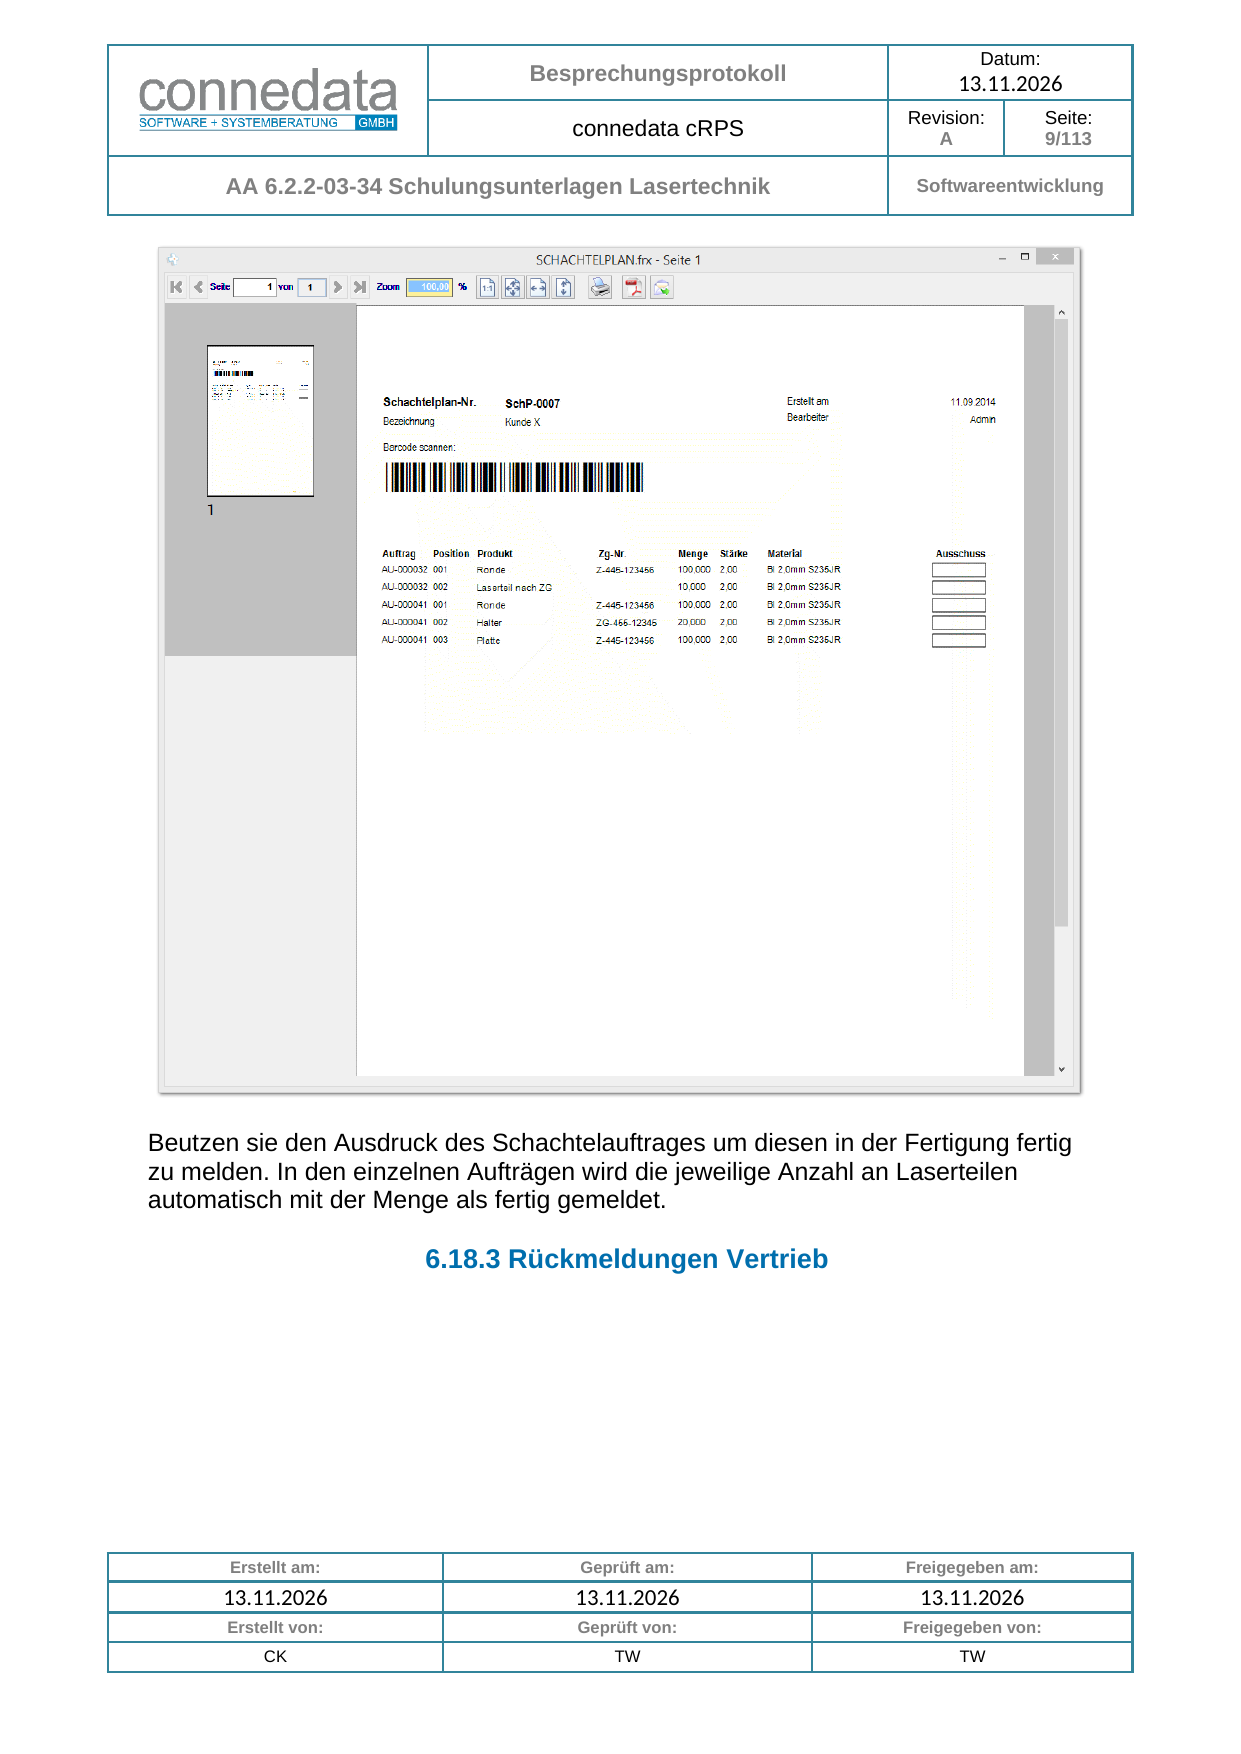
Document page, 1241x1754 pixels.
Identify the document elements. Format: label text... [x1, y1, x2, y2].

picture [155, 244, 1085, 1099]
text 6.18.3 Rückmeldungen Vertrieb [148, 1243, 1093, 1274]
text Beutzen sie den Ausdruck des Schachtelauftrages um diesen in der Fertigung fertig zu melden. In den einzelnen Aufträgen wird die jeweilige Anzahl an Laserteilen automatisch mit der Menge als fertig gemeldet. [148, 1128, 1093, 1214]
picture [136, 68, 399, 133]
